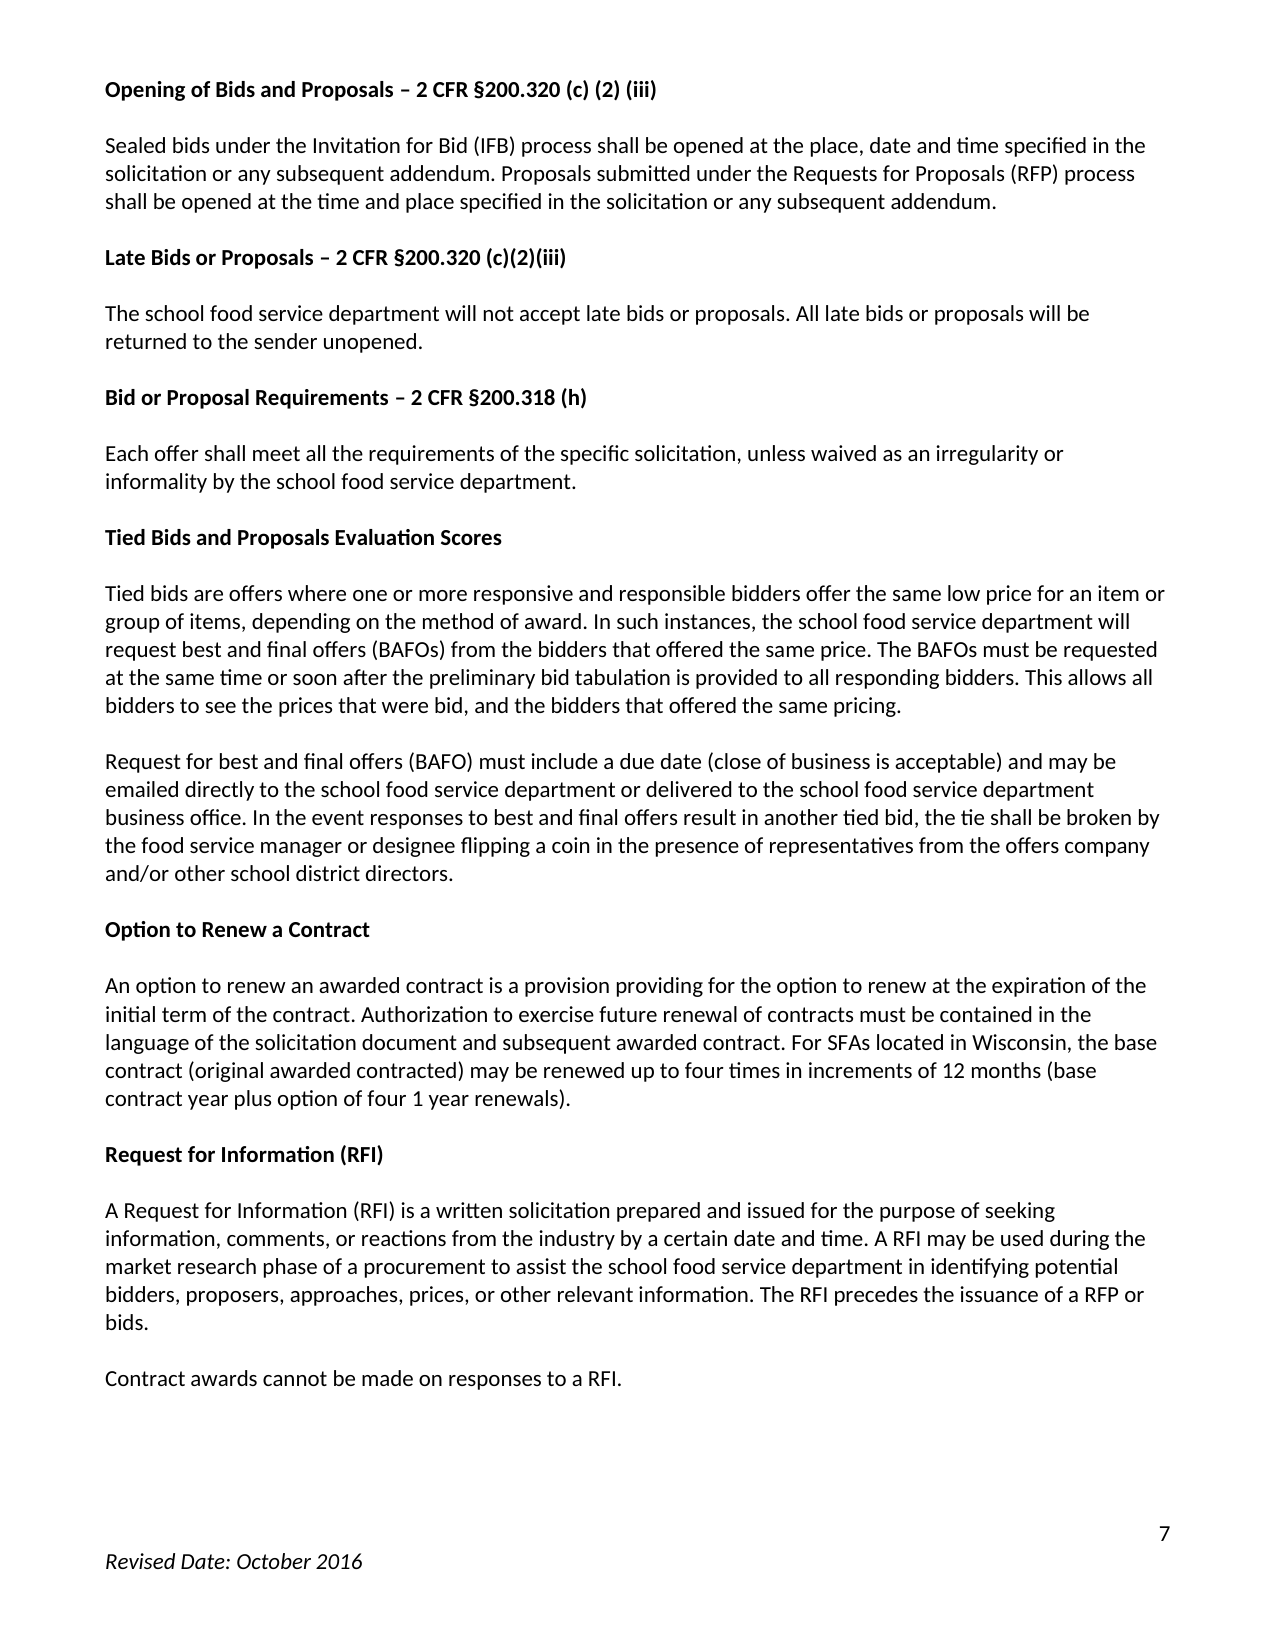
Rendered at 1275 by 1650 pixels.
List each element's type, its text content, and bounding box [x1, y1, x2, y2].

text Tied Bids and Proposals Evaluation Scores [105, 523, 1170, 551]
text Sealed bids under the Invitation for Bid (IFB) process shall be opened at the place, date and time specified in the solicitation or any subsequent addendum. Proposals submitted under the Requests for Proposals (RFP) process shall be opened at the time and place specified in the solicitation or any subsequent addendum. [105, 131, 1170, 215]
text The school food service department will not accept late bids or proposals. All late bids or proposals will be returned to the sender unopened. [105, 299, 1170, 355]
text Option to Renew a Contract [105, 916, 1170, 944]
text A Request for Information (RFI) is a written solicitation prepared and issued for the purpose of seeking information, comments, or reactions from the industry by a certain date and time. A RFI may be used during the market research phase of a procurement to assist the school food service department in identifying potential bidders, proposers, approaches, prices, or other relevant information. The RFI precedes the issuance of a RFP or bids. [105, 1196, 1170, 1336]
text Request for best and final offers (BAFO) must include a due date (close of business is acceptable) and may be emailed directly to the school food service department or delivered to the school food service department business office. In the event responses to best and final offers result in another tied bid, the tie shall be broken by the food service manager or designee flipping a coin in the presence of representatives from the offers company and/or other school district directors. [105, 747, 1170, 888]
text Request for Information (RFI) [105, 1140, 1170, 1168]
text Tied bids are offers where one or more responsive and responsible bidders offer the same low price for an item or group of items, depending on the method of award. In such instances, the school food service department will request best and final offers (BAFOs) from the bidders that offered the same price. The BAFOs must be requested at the same time or soon after the preliminary bid tabulation is provided to all responding bidders. This allows all bidders to see the prices that were bid, and the bidders that offered the same pricing. [105, 579, 1170, 719]
text Bid or Proposal Requirements – 2 CFR §200.318 (h) [105, 383, 1170, 411]
text Contract awards cannot be made on responses to a RFI. [105, 1364, 1170, 1392]
text Opening of Bids and Proposals – 2 CFR §200.320 (c) (2) (iii) [105, 75, 1170, 103]
text An option to renew an awarded contract is a provision providing for the option to renew at the expiration of the initial term of the contract. Authorization to exercise future renewal of contracts must be contained in the language of the solicitation document and subsequent awarded contract. For SFAs located in Wisconsin, the base contract (original awarded contracted) may be renewed up to four times in increments of 12 months (base contract year plus option of four 1 year renewals). [105, 972, 1170, 1112]
text Late Bids or Proposals – 2 CFR §200.320 (c)(2)(iii) [105, 243, 1170, 271]
text Each offer shall meet all the requirements of the specific solicitation, unless waived as an irregularity or informality by the school food service department. [105, 439, 1170, 495]
